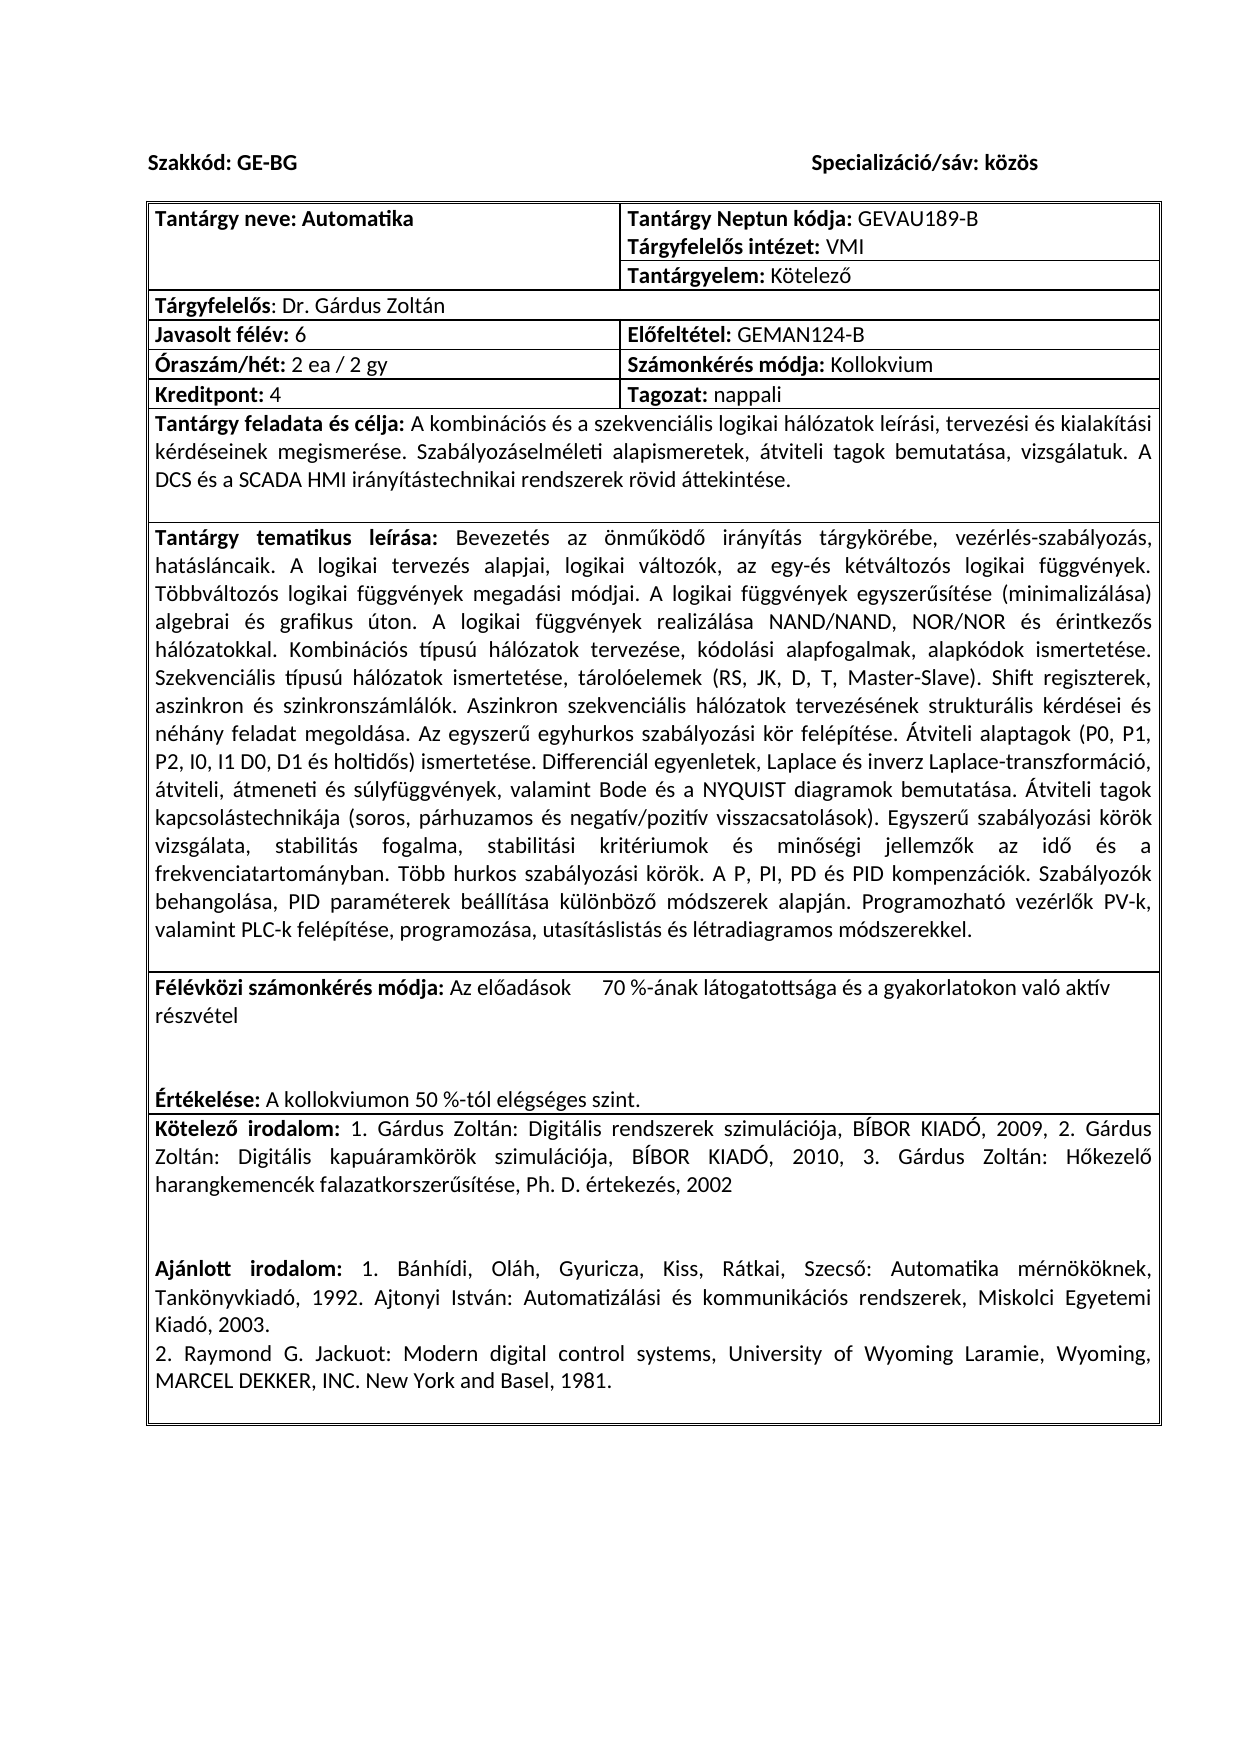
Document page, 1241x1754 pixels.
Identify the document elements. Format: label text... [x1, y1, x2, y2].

text Szakkód: GE-BG Specializáció/sáv: közös [148, 148, 1093, 176]
table_cell Tagozat: nappali [621, 380, 1159, 408]
table_cell Tárgyfelelős: Dr. Gárdus Zoltán [149, 291, 1159, 319]
table_cell Tantárgyelem: Kötelező [621, 261, 1159, 289]
table_cell Számonkérés módja: Kollokvium [621, 350, 1159, 378]
table_cell Tantárgy tematikus leírása: Bevezetés az önműködő irányítás tárgykörébe, vezérlés-szabályozás, hatásláncaik. A logikai tervezés alapjai, logikai változók, az egy-és kétváltozós logikai függvények. Többváltozós logikai függvények megadási módjai. A logikai függvények egyszerűsítése (minimalizálása) algebrai és grafikus úton. A logikai függvények realizálása NAND/NAND, NOR/NOR és érintkezős hálózatokkal. Kombinációs típusú hálózatok tervezése, kódolási alapfogalmak, alapkódok ismertetése. Szekvenciális típusú hálózatok ismertetése, tárolóelemek (RS, JK, D, T, Master-Slave). Shift regiszterek, aszinkron és szinkronszámlálók. Aszinkron szekvenciális hálózatok tervezésének strukturális kérdései és néhány feladat megoldása. Az egyszerű egyhurkos szabályozási kör felépítése. Átviteli alaptagok (P0, P1, P2, I0, I1 D0, D1 és holtidős) ismertetése. Differenciál egyenletek, Laplace és inverz Laplace-transzformáció, átviteli, átmeneti és súlyfüggvények, valamint Bode és a NYQUIST diagramok bemutatása. Átviteli tagok kapcsolástechnikája (soros, párhuzamos és negatív/pozitív visszacsatolások). Egyszerű szabályozási körök vizsgálata, stabilitás fogalma, stabilitási kritériumok és minőségi jellemzők az idő és a frekvenciatartományban. Több hurkos szabályozási körök. A P, PI, PD és PID kompenzációk. Szabályozók behangolása, PID paraméterek beállítása különböző módszerek alapján. Programozható vezérlők PV-k, valamint PLC-k felépítése, programozása, utasításlistás és létradiagramos módszerekkel. [149, 523, 1159, 971]
table_cell Előfeltétel: GEMAN124-B [621, 321, 1159, 348]
table_cell Kötelező irodalom: 1. Gárdus Zoltán: Digitális rendszerek szimulációja, BÍBOR KIADÓ, 2009, 2. Gárdus Zoltán: Digitális kapuáramkörök szimulációja, BÍBOR KIADÓ, 2010, 3. Gárdus Zoltán: Hőkezelő harangkemencék falazatkorszerűsítése, Ph. D. értekezés, 2002 Ajánlott irodalom: 1. Bánhídi, Oláh, Gyuricza, Kiss, Rátkai, Szecső: Automatika mérnököknek, Tankönyvkiadó, 1992. Ajtonyi István: Automatizálási és kommunikációs rendszerek, Miskolci Egyetemi Kiadó, 2003. 2. Raymond G. Jackuot: Modern digital control systems, University of Wyoming Laramie, Wyoming, MARCEL DEKKER, INC. New York and Basel, 1981. [149, 1115, 1159, 1423]
table_header Tantárgy Neptun kódja: GEVAU189-B Tárgyfelelős intézet: VMI [621, 204, 1159, 260]
table_cell Félévközi számonkérés módja: Az előadások 70 %-ának látogatottsága és a gyakorlatokon való aktív részvétel Értékelése: A kollokviumon 50 %-tól elégséges szint. [149, 973, 1159, 1113]
table_cell Kreditpont: 4 [149, 380, 619, 408]
table_cell Tantárgy feladata és célja: A kombinációs és a szekvenciális logikai hálózatok leírási, tervezési és kialakítási kérdéseinek megismerése. Szabályozáselméleti alapismeretek, átviteli tagok bemutatása, vizsgálatuk. A DCS és a SCADA HMI irányítástechnikai rendszerek rövid áttekintése. [149, 409, 1159, 521]
table_cell Óraszám/hét: 2 ea / 2 gy [149, 350, 619, 378]
table_cell Javasolt félév: 6 [149, 321, 619, 348]
table_header Tantárgy neve: Automatika [149, 204, 619, 289]
